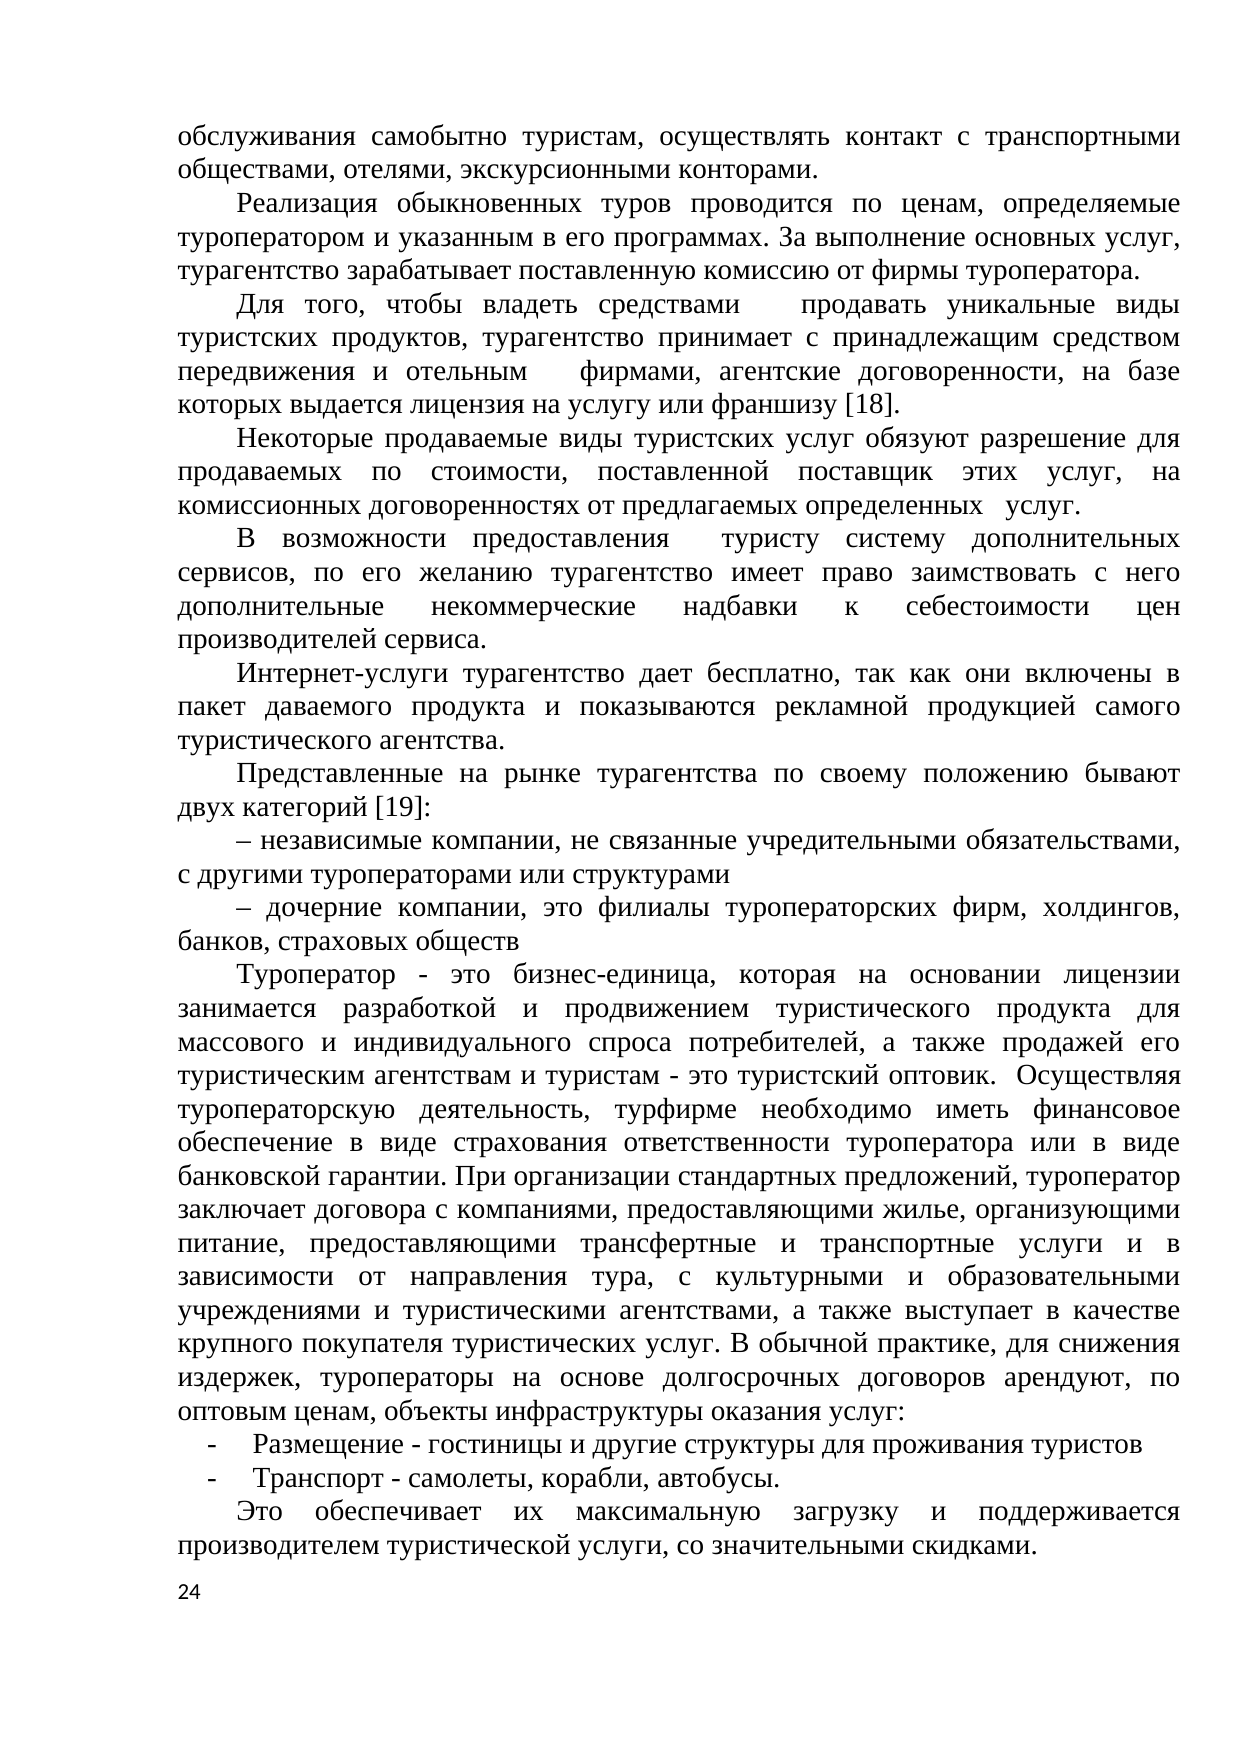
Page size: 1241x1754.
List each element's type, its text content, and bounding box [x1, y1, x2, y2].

text Туроператор - это бизнес-единица, которая на основании лицензии занимается разработкой и продвижением туристического продукта для массового и индивидуального спроса потребителей, а также продажей его туристическим агентствам и туристам - это туристский оптовик. Осуществляя туроператорскую деятельность, турфирме необходимо иметь финансовое обеспечение в виде страхования ответственности туроператора или в виде банковской гарантии. При организации стандартных предложений, туроператор заключает договора с компаниями, предоставляющими жилье, организующими питание, предоставляющими трансфертные и транспортные услуги и в зависимости от направления тура, с культурными и образовательными учреждениями и туристическими агентствами, а также выступает в качестве крупного покупателя туристических услуг. В обычной практике, для снижения издержек, туроператоры на основе долгосрочных договоров арендуют, по оптовым ценам, объекты инфраструктуры оказания услуг: [177, 957, 1181, 1426]
text Представленные на рынке турагентства по своему положению бывают двух категорий [19]: [177, 755, 1181, 822]
text Реализация обыкновенных туров проводится по ценам, определяемые туроператором и указанным в его программах. За выполнение основных услуг, турагентство зарабатывает поставленную комиссию от фирмы туроператора. [177, 185, 1181, 286]
text Это обеспечивает их максимальную загрузку и поддерживается производителем туристической услуги, со значительными скидками. [177, 1493, 1181, 1560]
list Размещение - гостиницы и другие структуры для проживания туристов [177, 1426, 1181, 1460]
text – независимые компании, не связанные учредительными обязательствами, с другими туроператорами или структурами [177, 822, 1181, 889]
text В возможности предоставления туристу систему дополнительных сервисов, по его желанию турагентство имеет право заимствовать с него дополнительные некоммерческие надбавки к себестоимости цен производителей сервиса. [177, 521, 1181, 655]
text Для того, чтобы владеть средствами продавать уникальные виды туристских продуктов, турагентство принимает с принадлежащим средством передвижения и отельным фирмами, агентские договоренности, на базе которых выдается лицензия на услугу или франшизу [18]. [177, 286, 1181, 420]
text Некоторые продаваемые виды туристских услуг обязуют разрешение для продаваемых по стоимости, поставленной поставщик этих услуг, на комиссионных договоренностях от предлагаемых определенных услуг. [177, 420, 1181, 521]
text – дочерние компании, это филиалы туроператорских фирм, холдингов, банков, страховых обществ [177, 889, 1181, 957]
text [177, 118, 1181, 185]
list Транспорт - самолеты, корабли, автобусы. [177, 1460, 1181, 1493]
text Интернет-услуги турагентство дает бесплатно, так как они включены в пакет даваемого продукта и показываются рекламной продукцией самого туристического агентства. [177, 655, 1181, 755]
